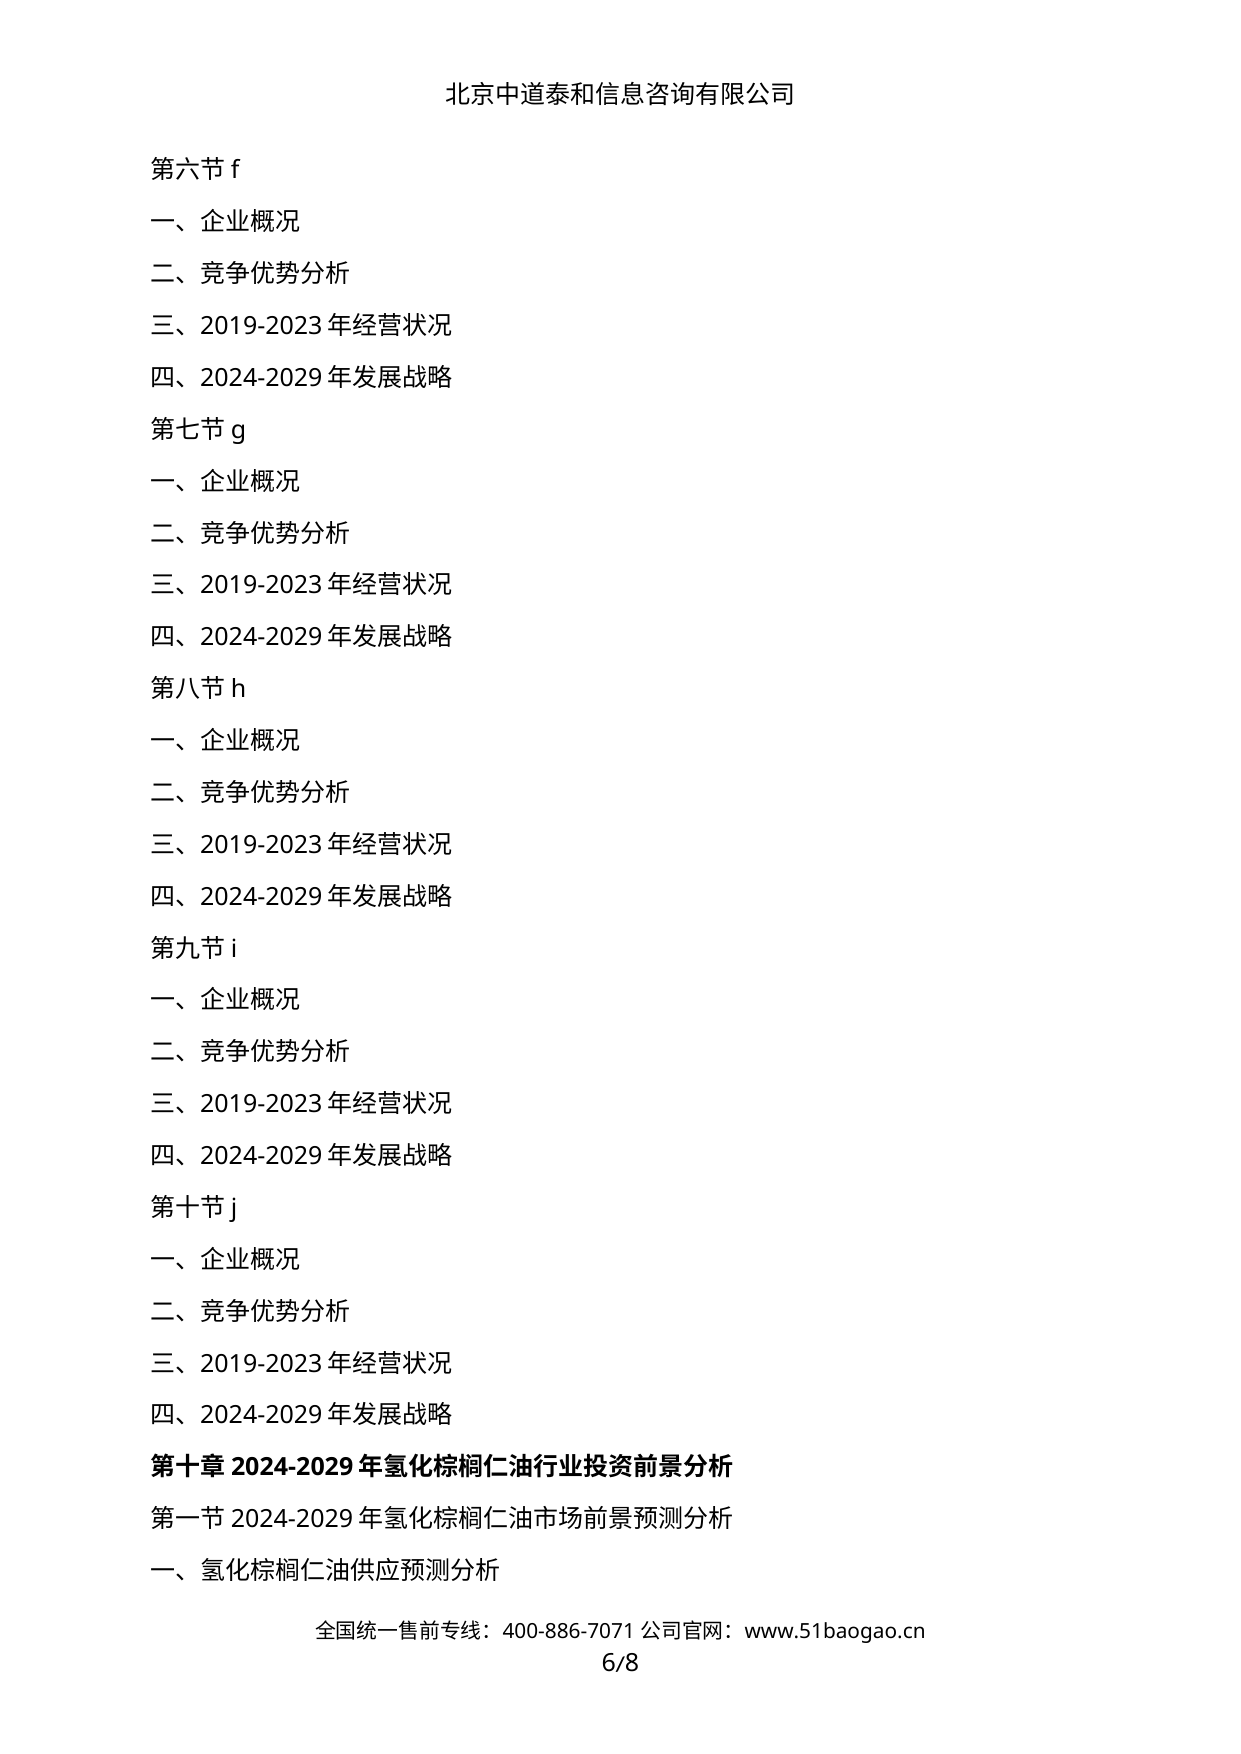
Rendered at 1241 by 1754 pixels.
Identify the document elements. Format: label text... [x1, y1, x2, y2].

text 第七节 g [150, 409, 1090, 446]
text 二、竞争优势分析 [150, 772, 1090, 809]
text 三、2019-2023年经营状况 [150, 1084, 1090, 1120]
text 一、氢化棕榈仁油供应预测分析 [150, 1551, 1090, 1587]
text 三、2019-2023年经营状况 [150, 306, 1090, 342]
text 二、竞争优势分析 [150, 513, 1090, 549]
text 一、企业概况 [150, 980, 1090, 1016]
text 二、竞争优势分析 [150, 1291, 1090, 1327]
text 一、企业概况 [150, 721, 1090, 757]
text 三、2019-2023年经营状况 [150, 565, 1090, 601]
text 第八节 h [150, 669, 1090, 705]
text 一、企业概况 [150, 202, 1090, 238]
text 一、企业概况 [150, 461, 1090, 497]
text 三、2019-2023年经营状况 [150, 1343, 1090, 1379]
text 四、2024-2029年发展战略 [150, 617, 1090, 653]
text 第十章 2024-2029年氢化棕榈仁油行业投资前景分析 [150, 1447, 1090, 1483]
text 二、竞争优势分析 [150, 1032, 1090, 1068]
text 第六节 f [150, 150, 1090, 186]
text 三、2019-2023年经营状况 [150, 824, 1090, 861]
text 四、2024-2029年发展战略 [150, 357, 1090, 394]
text 四、2024-2029年发展战略 [150, 1395, 1090, 1431]
text 第九节 i [150, 928, 1090, 964]
text 第一节 2024-2029年氢化棕榈仁油市场前景预测分析 [150, 1499, 1090, 1535]
text 四、2024-2029年发展战略 [150, 876, 1090, 912]
text 四、2024-2029年发展战略 [150, 1136, 1090, 1172]
text 第十节 j [150, 1187, 1090, 1224]
text 二、竞争优势分析 [150, 254, 1090, 290]
text 一、企业概况 [150, 1239, 1090, 1276]
